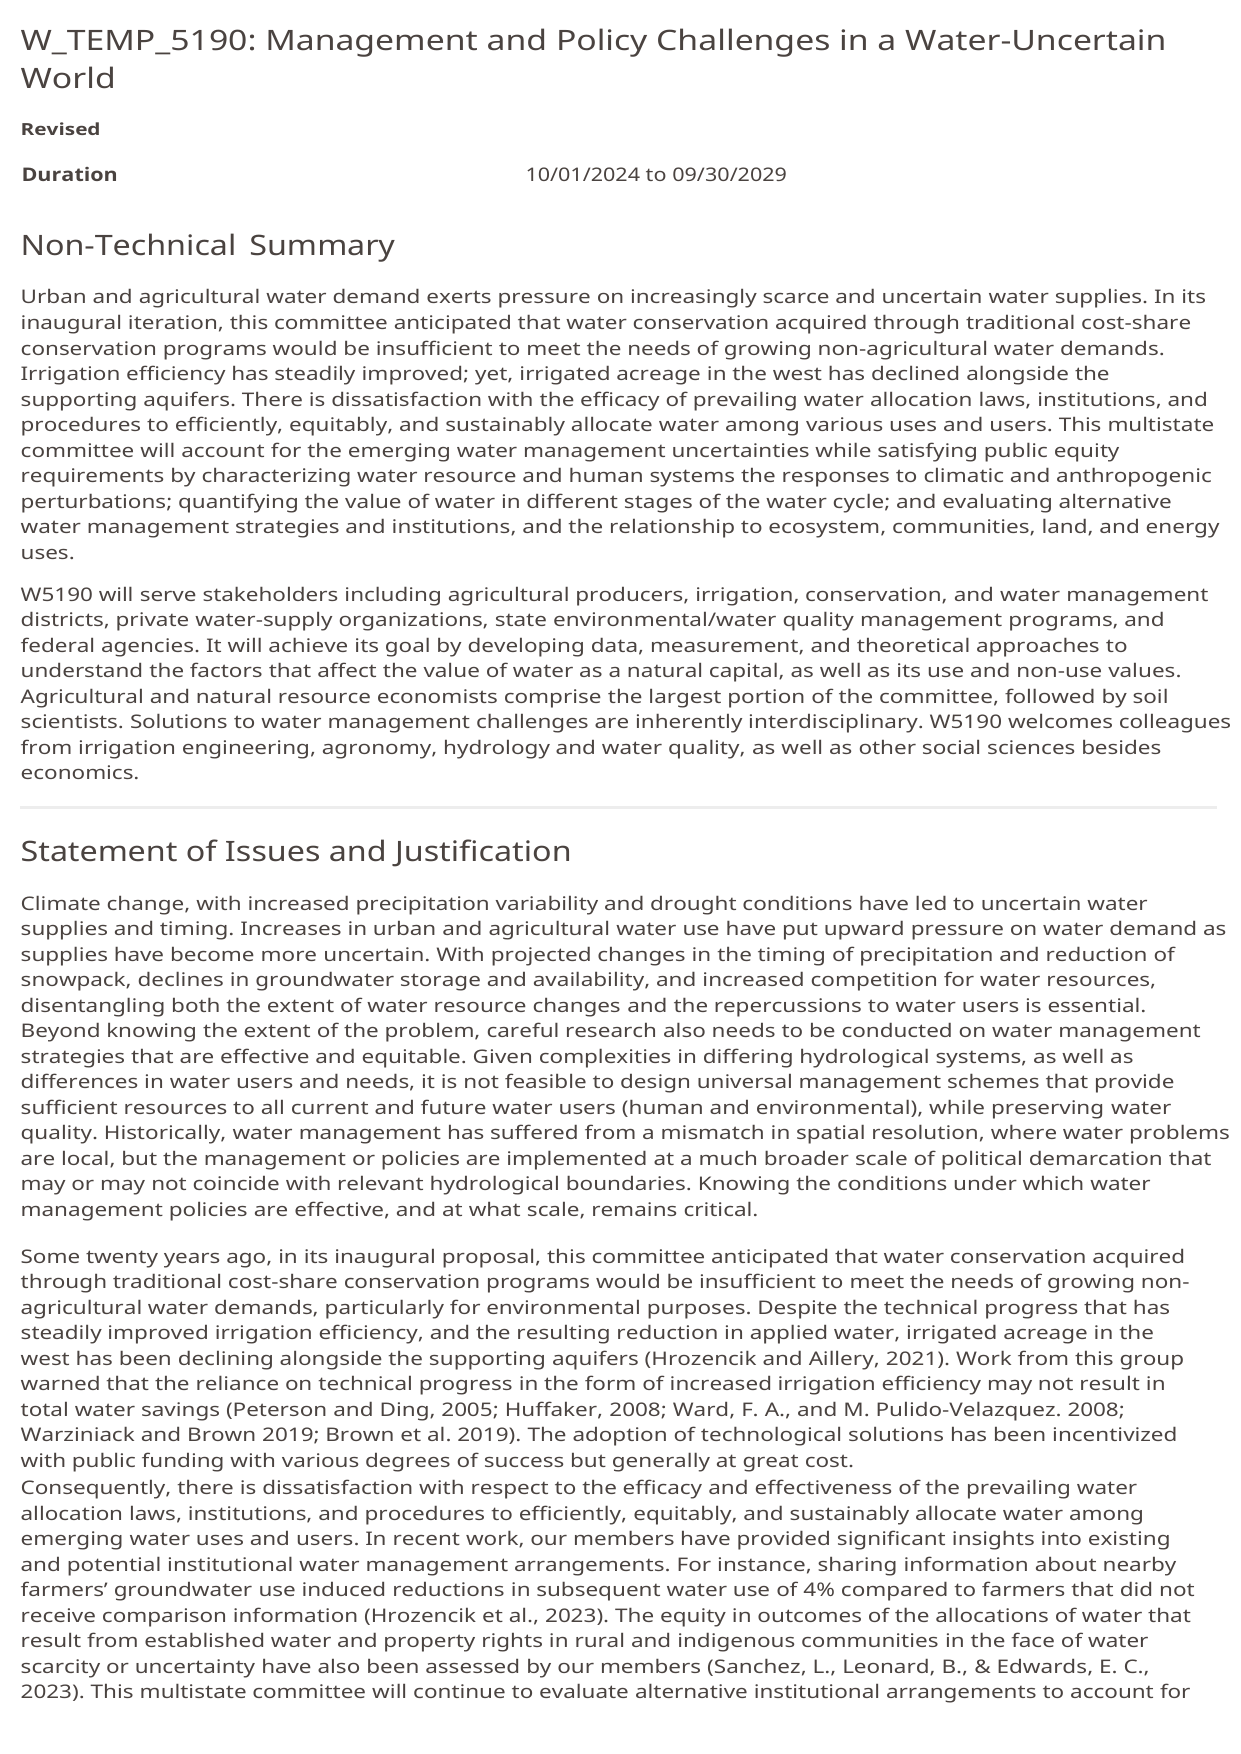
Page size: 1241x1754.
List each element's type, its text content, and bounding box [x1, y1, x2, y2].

subtitle W_TEMP_5190: Management and Policy Challenges in a Water-Uncertain World [20, 20, 1232, 97]
subtitle Statement of Issues and Justification [20, 832, 1232, 870]
text Duration 10/01/2024 to 09/30/2029 [21, 162, 1232, 187]
text Urban and agricultural water demand exerts pressure on increasingly scarce and uncertain water supplies. In its inaugural iteration, this committee anticipated that water conservation acquired through traditional cost-share conservation programs would be insufficient to meet the needs of growing non-agricultural water demands. Irrigation efficiency has steadily improved; yet, irrigated acreage in the west has declined alongside the supporting aquifers. There is dissatisfaction with the efficacy of prevailing water allocation laws, institutions, and procedures to efficiently, equitably, and sustainably allocate water among various uses and users. This multistate committee will account for the emerging water management uncertainties while satisfying public equity requirements by characterizing water resource and human systems the responses to climatic and anthropogenic perturbations; quantifying the value of water in different stages of the water cycle; and evaluating alternative water management strategies and institutions, and the relationship to ecosystem, communities, land, and energy uses. [20, 284, 1232, 564]
text Non-Technical Summary [20, 226, 1232, 264]
text Revised [20, 118, 1232, 140]
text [20, 1474, 1215, 1704]
text Climate change, with increased precipitation variability and drought conditions have led to uncertain water supplies and timing. Increases in urban and agricultural water use have put upward pressure on water demand as supplies have become more uncertain. With projected changes in the timing of precipitation and reduction of snowpack, declines in groundwater storage and availability, and increased competition for water resources, disentangling both the extent of water resource changes and the repercussions to water users is essential. Beyond knowing the extent of the problem, careful research also needs to be conducted on water management strategies that are effective and equitable. Given complexities in differing hydrological systems, as well as differences in water users and needs, it is not feasible to design universal management schemes that provide sufficient resources to all current and future water users (human and environmental), while preserving water quality. Historically, water management has suffered from a mismatch in spatial resolution, where water problems are local, but the management or policies are implemented at a much broader scale of political demarcation that may or may not coincide with relevant hydrological boundaries. Knowing the conditions under which water management policies are effective, and at what scale, remains critical. [20, 890, 1232, 1222]
text W5190 will serve stakeholders including agricultural producers, irrigation, conservation, and water management districts, private water-supply organizations, state environmental/water quality management programs, and federal agencies. It will achieve its goal by developing data, measurement, and theoretical approaches to understand the factors that affect the value of water as a natural capital, as well as its use and non-use values. Agricultural and natural resource economists comprise the largest portion of the committee, followed by soil scientists. Solutions to water management challenges are inherently interdisciplinary. W5190 welcomes colleagues from irrigation engineering, agronomy, hydrology and water quality, as well as other social sciences besides economics. [20, 581, 1232, 785]
text Some twenty years ago, in its inaugural proposal, this committee anticipated that water conservation acquired through traditional cost-share conservation programs would be insufficient to meet the needs of growing non-agricultural water demands, particularly for environmental purposes. Despite the technical progress that has steadily improved irrigation efficiency, and the resulting reduction in applied water, irrigated acreage in the west has been declining alongside the supporting aquifers (Hrozencik and Aillery, 2021). Work from this group warned that the reliance on technical progress in the form of increased irrigation efficiency may not result in total water savings (Peterson and Ding, 2005; Huffaker, 2008; Ward, F. A., and M. Pulido-Velazquez. 2008; Warziniack and Brown 2019; Brown et al. 2019). The adoption of technological solutions has been incentivized with public funding with various degrees of success but generally at great cost. [20, 1243, 1205, 1473]
